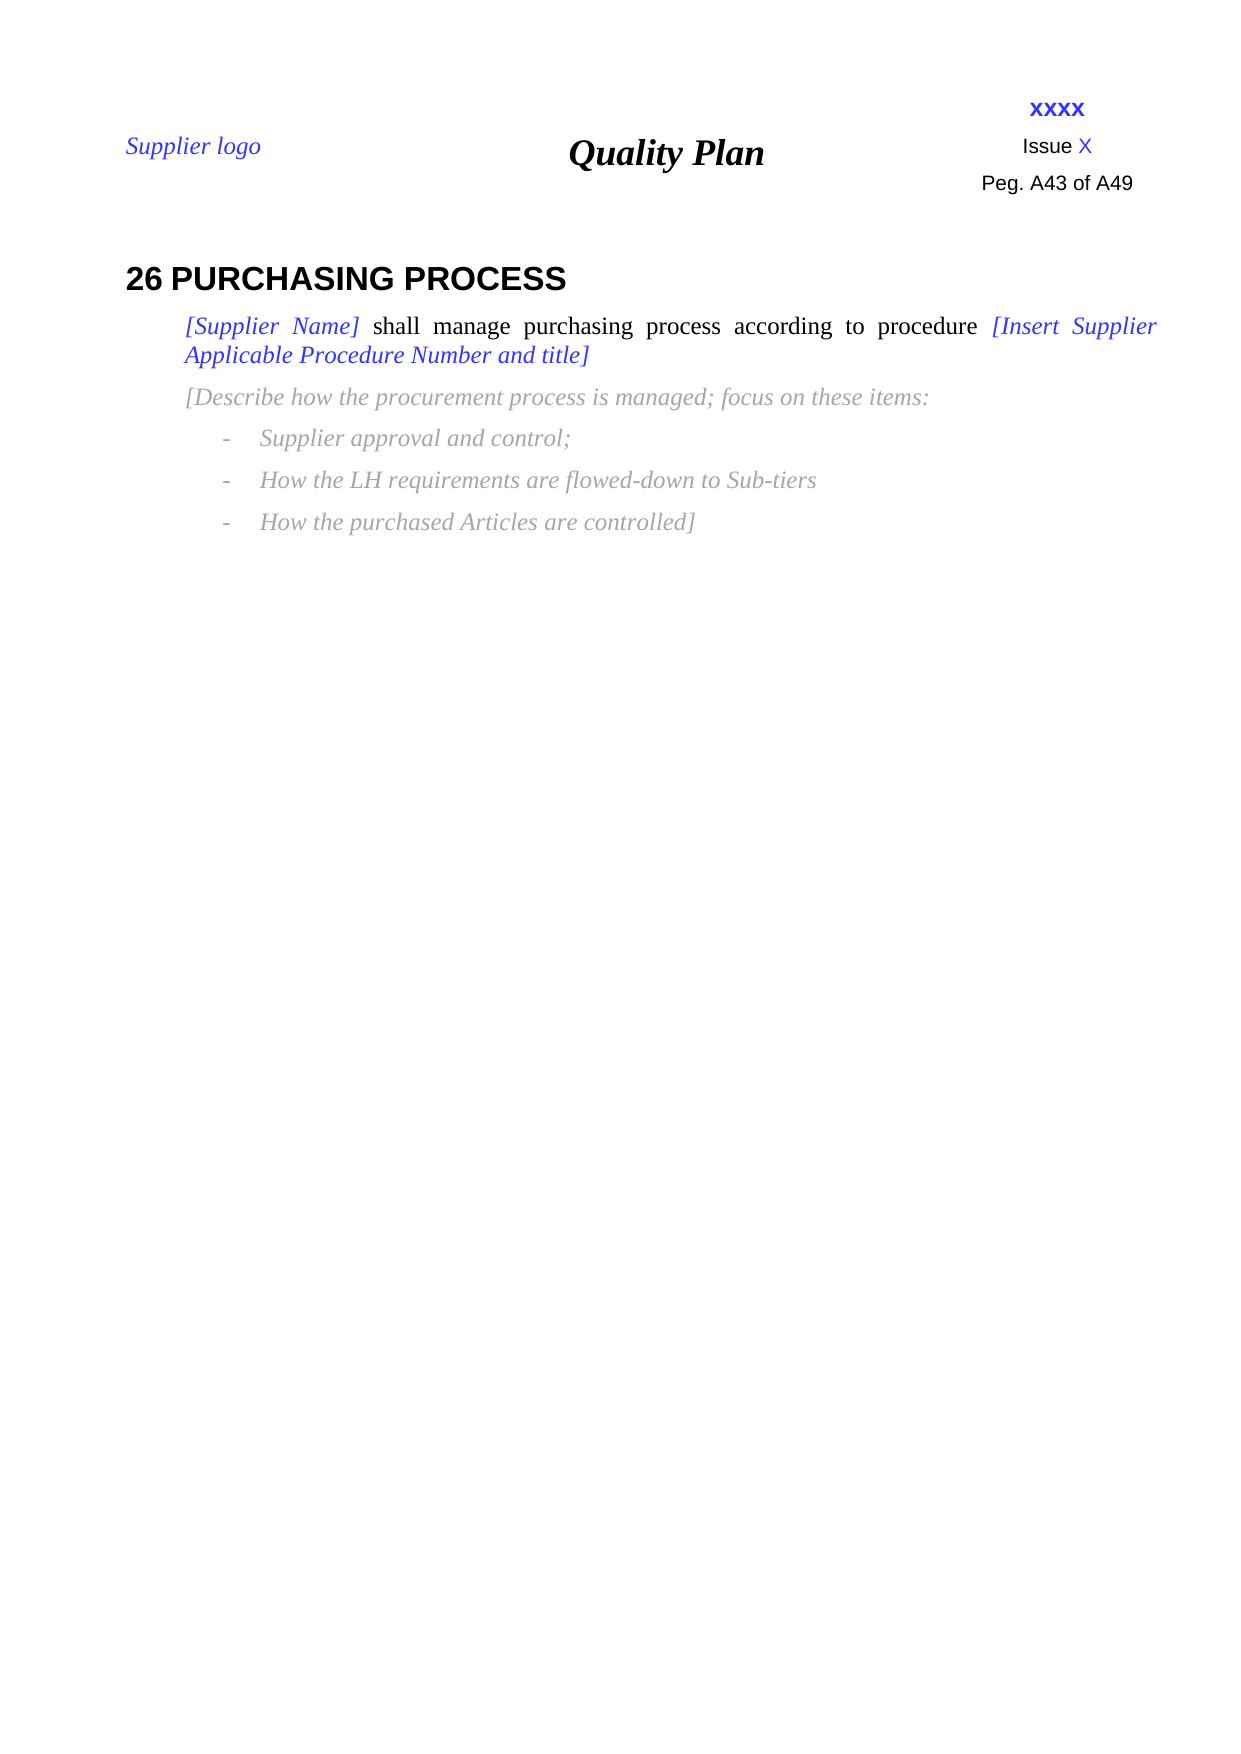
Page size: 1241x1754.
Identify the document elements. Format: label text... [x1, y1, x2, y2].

table_header PURCHASING PROCESS [118, 222, 1167, 298]
table_cell [Supplier Name] shall manage purchasing process according to procedure [Insert Supplier Applicable Procedure Number and title] [Describe how the procurement process is managed; focus on these items: Supplier approval and control; How the LH requirements are flowed-down to Sub-tiers How the purchased Articles are controlled] [118, 298, 1167, 548]
